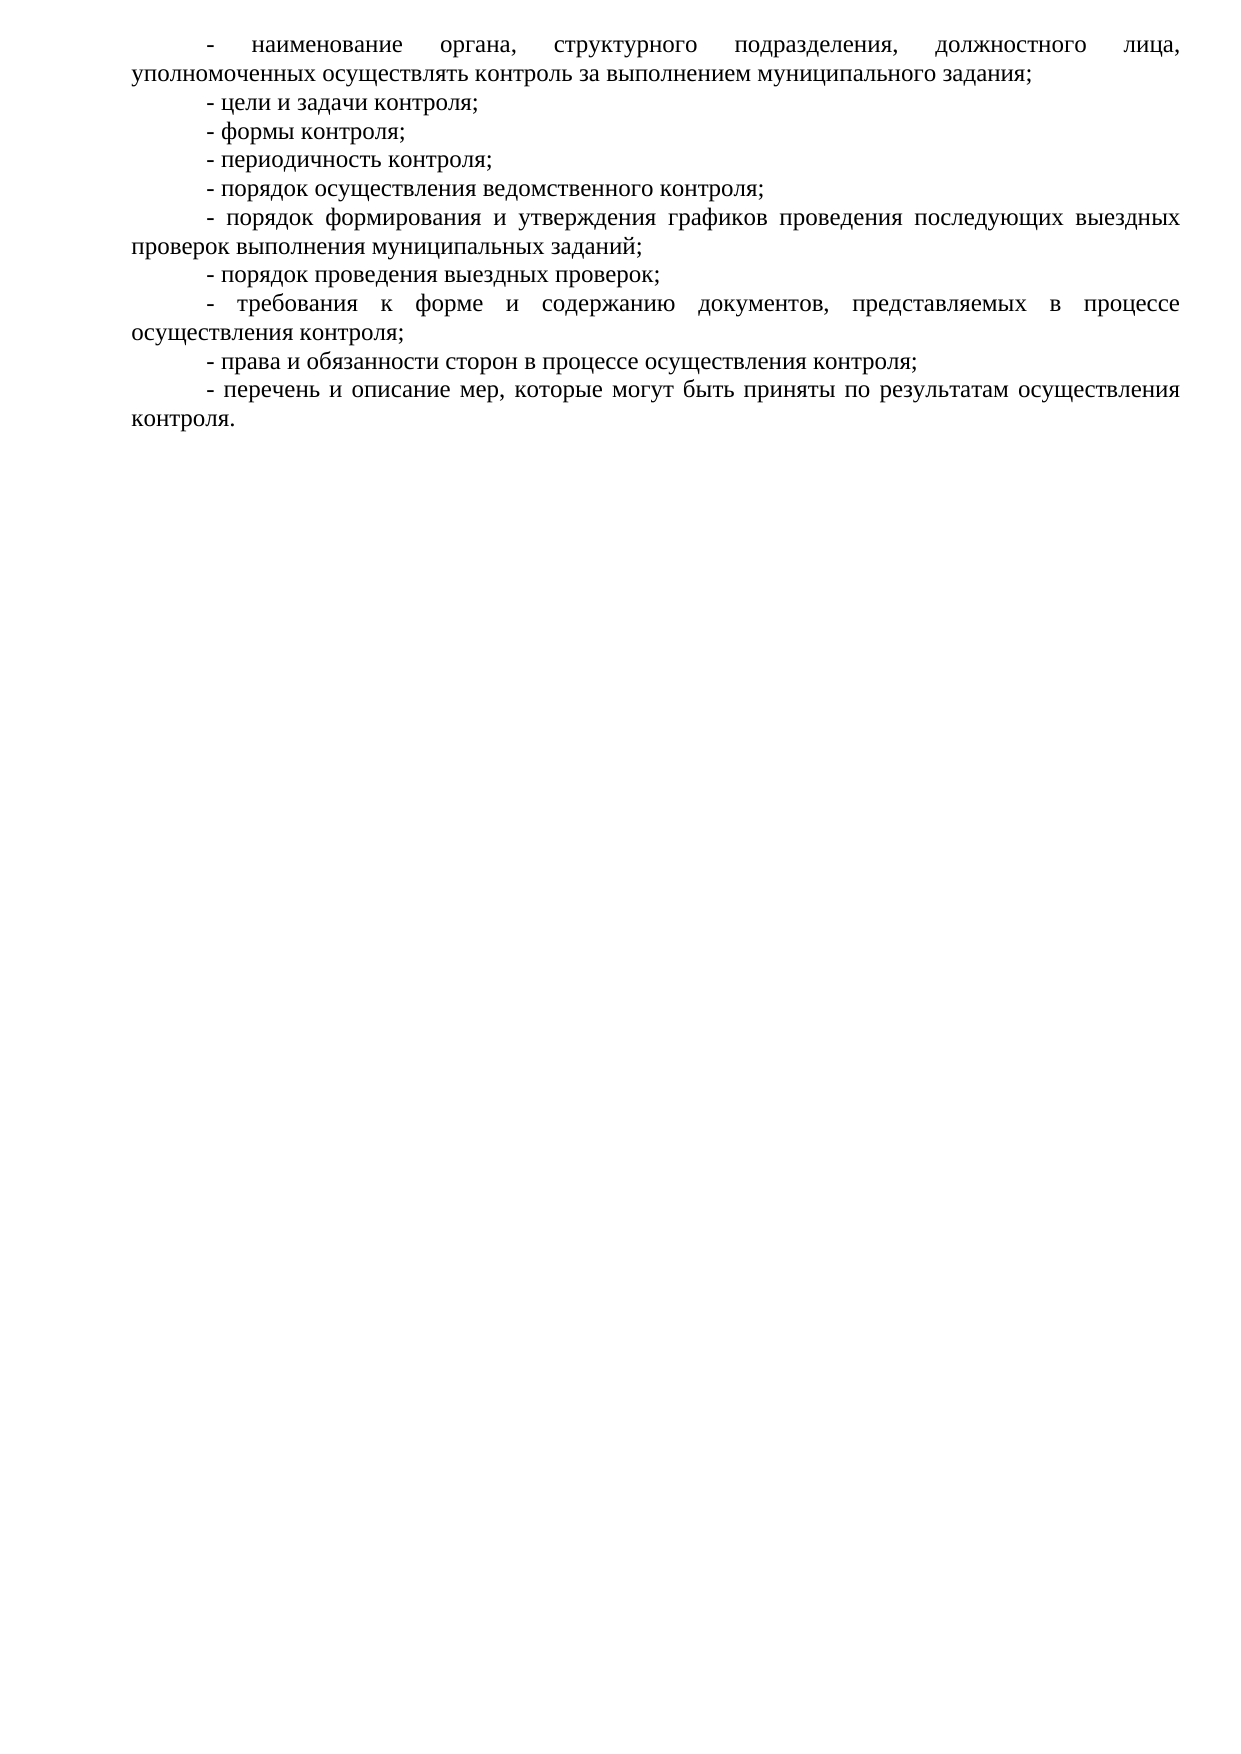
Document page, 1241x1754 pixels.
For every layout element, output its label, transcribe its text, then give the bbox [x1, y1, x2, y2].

text - цели и задачи контроля; [131, 87, 1181, 116]
text - перечень и описание мер, которые могут быть приняты по результатам осуществления контроля. [131, 374, 1181, 432]
text - наименование органа, структурного подразделения, должностного лица, уполномоченных осуществлять контроль за выполнением муниципального задания; [131, 29, 1181, 87]
text - права и обязанности сторон в процессе осуществления контроля; [131, 346, 1181, 374]
text - порядок проведения выездных проверок; [131, 259, 1181, 288]
text - требования к форме и содержанию документов, представляемых в процессе осуществления контроля; [131, 288, 1181, 346]
text - порядок формирования и утверждения графиков проведения последующих выездных проверок выполнения муниципальных заданий; [131, 202, 1181, 259]
text - порядок осуществления ведомственного контроля; [131, 173, 1181, 202]
text - формы контроля; [131, 116, 1181, 144]
text - периодичность контроля; [131, 144, 1181, 173]
